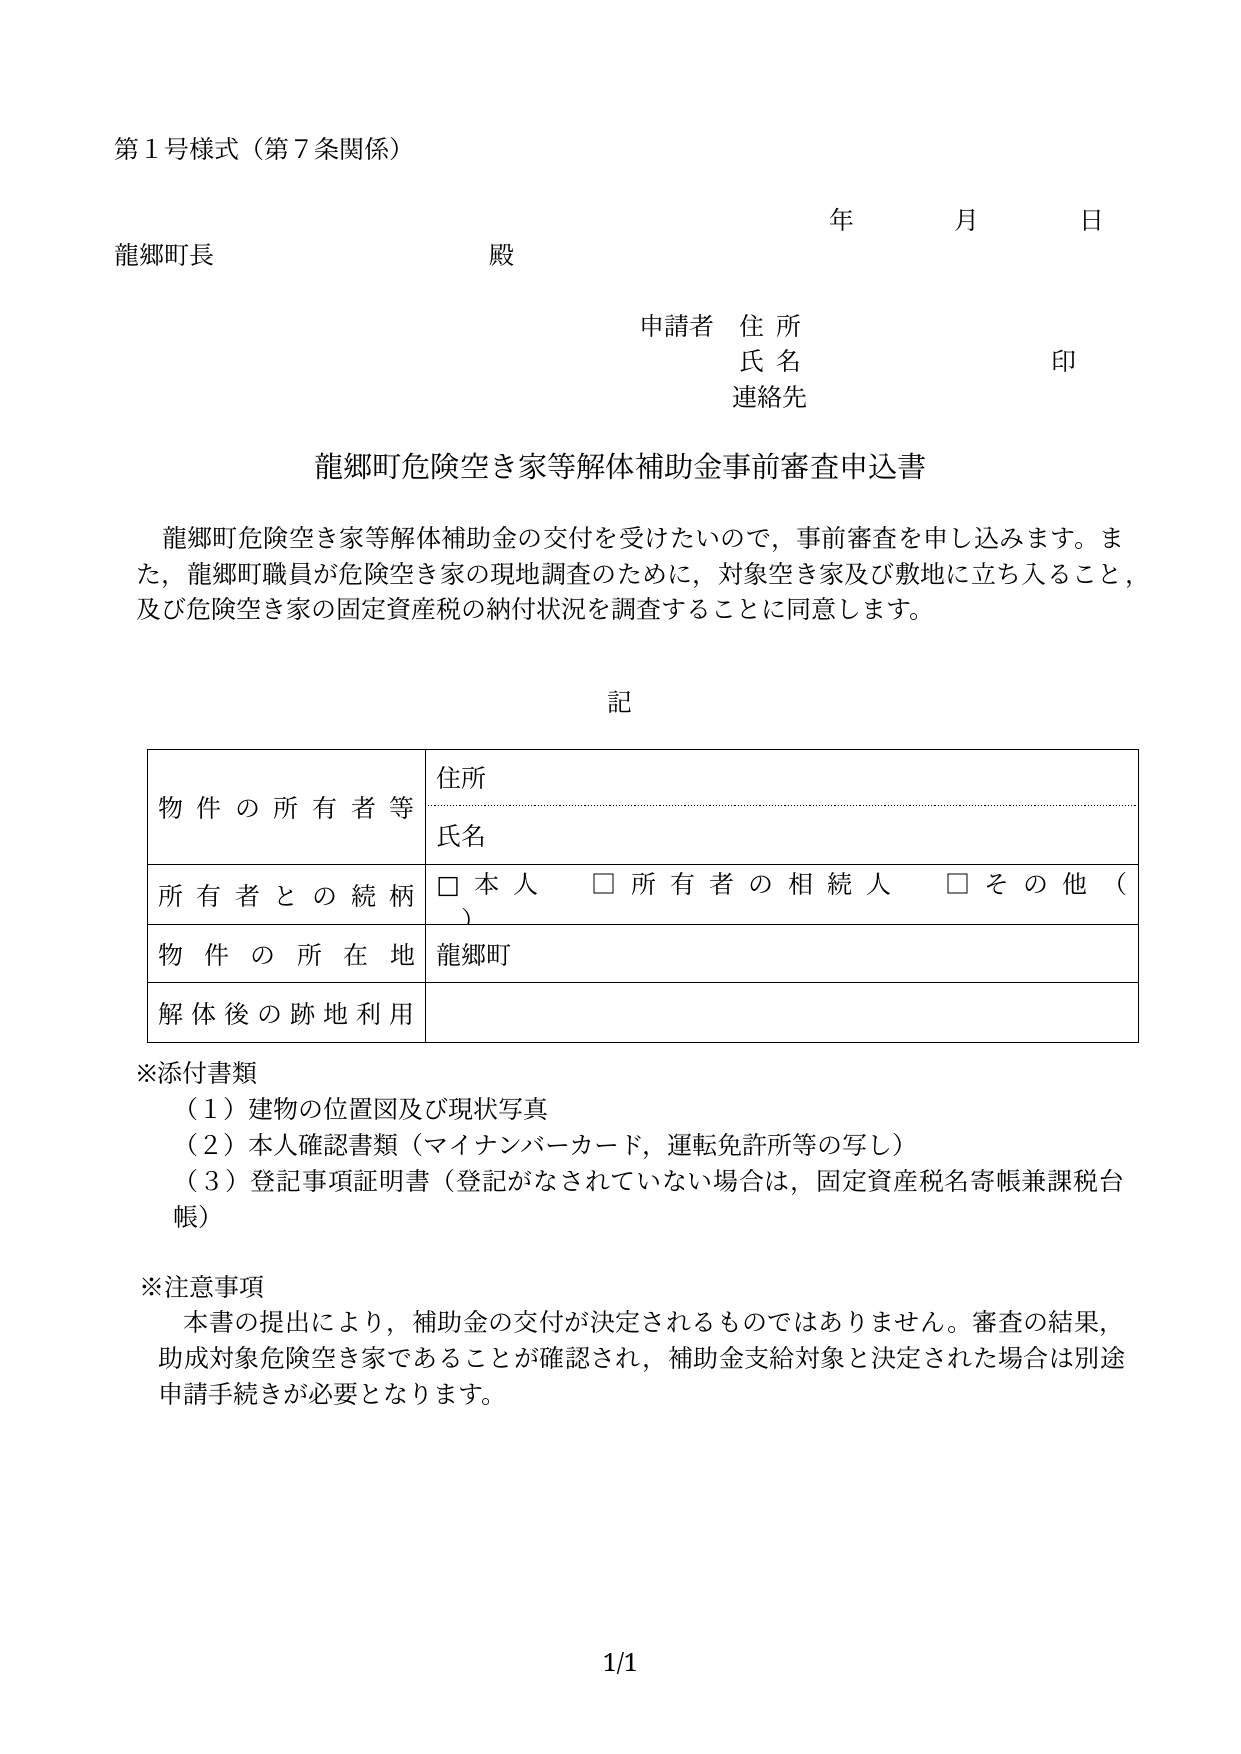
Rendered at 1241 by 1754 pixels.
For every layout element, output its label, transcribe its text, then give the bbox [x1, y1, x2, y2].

table_header 住所 [426, 750, 1138, 804]
text 第１号様式（第７条関係） [114, 114, 1126, 165]
text （３）登記事項証明書（登記がなされていない場合は，固定資産税名寄帳兼課税台帳） [174, 1161, 1126, 1233]
subtitle 氏名 印 [114, 342, 1126, 378]
text ※添付書類 [136, 1054, 1126, 1089]
text 本書の提出により，補助金の交付が決定されるものではありません。審査の結果，助成対象危険空き家であることが確認され，補助金支給対象と決定された場合は別途申請手続きが必要となります。 [158, 1303, 1126, 1411]
subtitle 龍郷町危険空き家等解体補助金事前審査申込書 [114, 449, 1126, 484]
text 申請者 住所 [114, 307, 1126, 342]
table_cell 所有者との続柄 [148, 865, 425, 924]
text 龍郷町長 殿 [114, 236, 1126, 272]
table_cell [426, 983, 1138, 1042]
text 龍郷町危険空き家等解体補助金の交付を受けたいので，事前審査を申し込みます。また，龍郷町職員が危険空き家の現地調査のために，対象空き家及び敷地に立ち入ること，及び危険空き家の固定資産税の納付状況を調査することに同意します。 [136, 519, 1126, 626]
text ※注意事項 [114, 1267, 1126, 1303]
text 連絡先 [114, 378, 1126, 413]
table_header 物件の所有者等 [148, 750, 425, 863]
table_cell □本人 □所有者の相続人 □その他（ ） [426, 865, 1138, 924]
text （１）建物の位置図及び現状写真 [174, 1089, 1126, 1125]
text 年 月 日 [114, 201, 1104, 236]
table_cell 龍郷町 [426, 925, 1138, 982]
table_cell 物件の所在地 [148, 925, 425, 982]
text （２）本人確認書類（マイナンバーカード，運転免許所等の写し） [174, 1125, 1126, 1161]
table_cell 解体後の跡地利用 [148, 983, 425, 1042]
table_cell 氏名 [426, 805, 1138, 863]
subtitle 記 [114, 683, 1126, 719]
